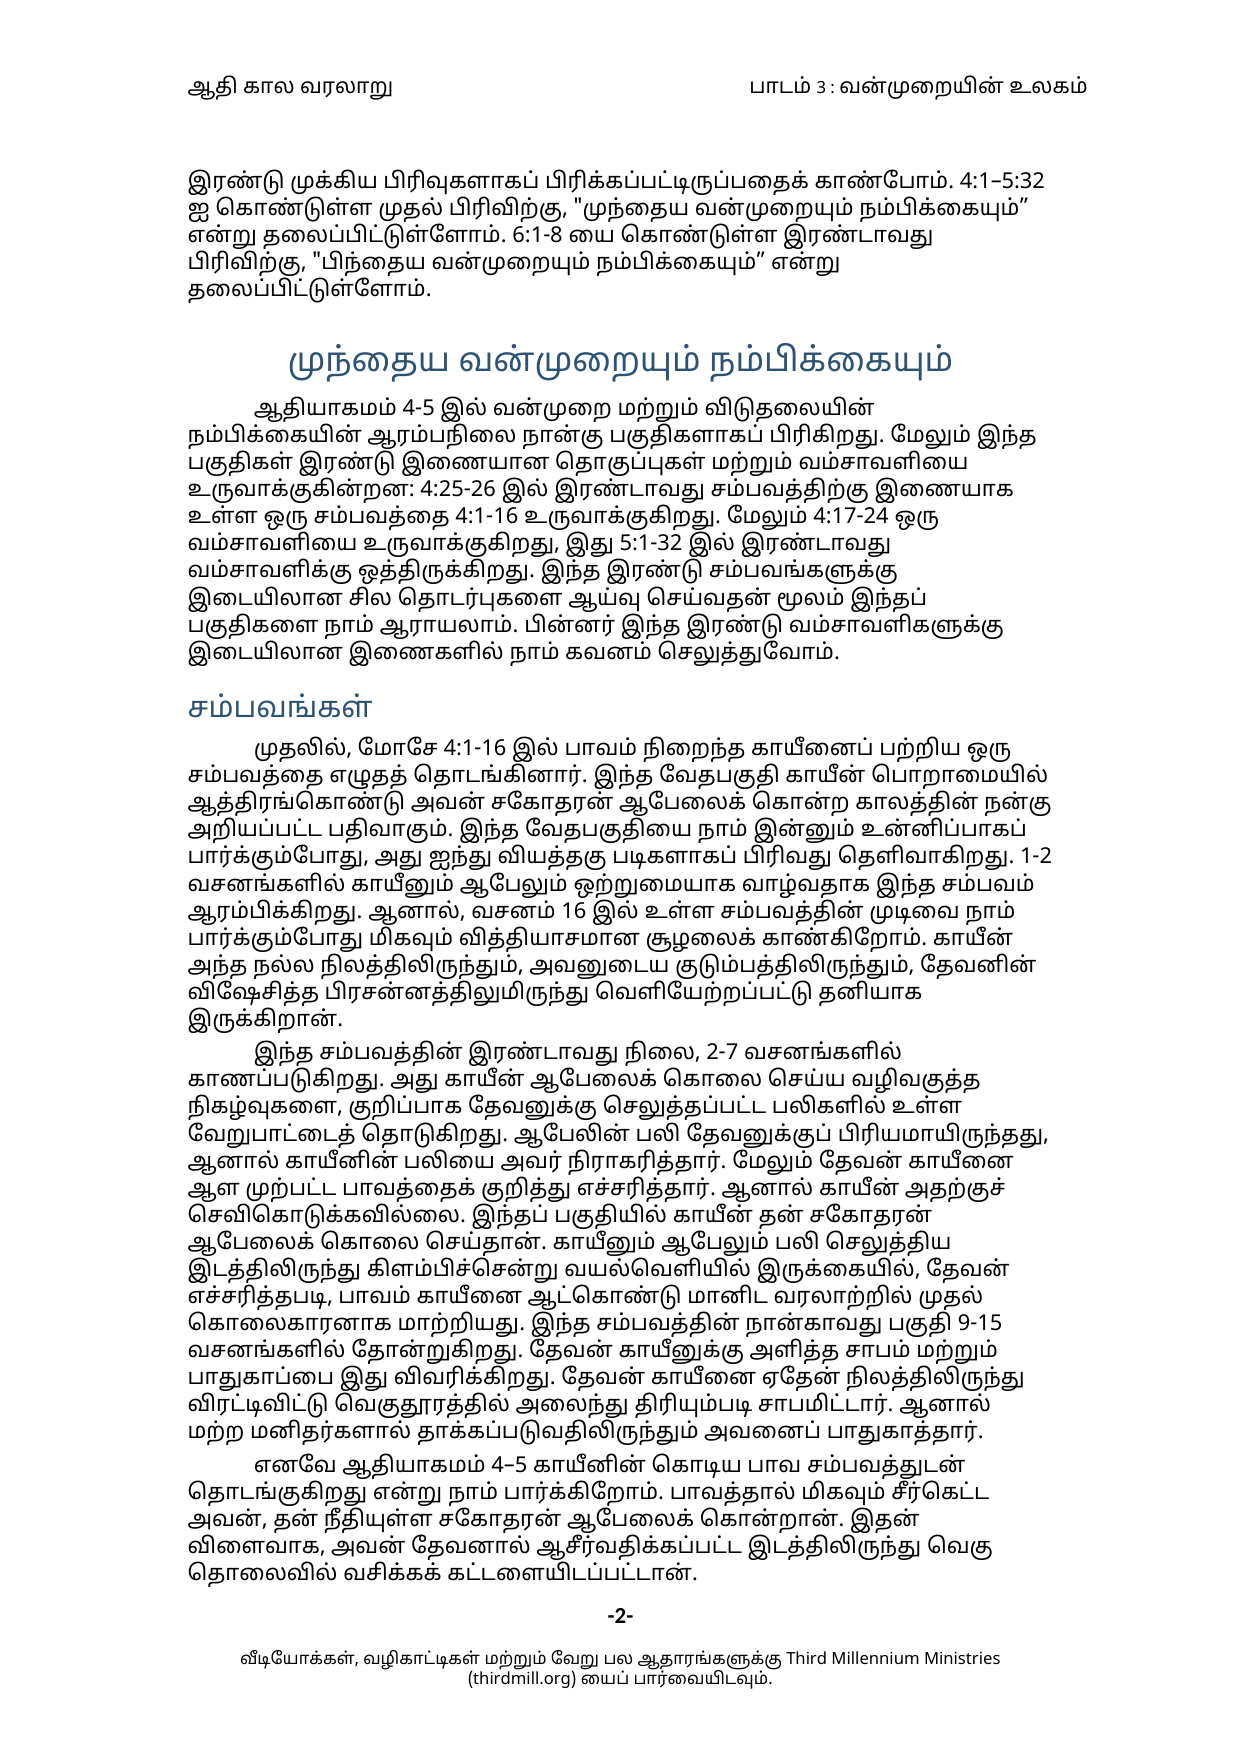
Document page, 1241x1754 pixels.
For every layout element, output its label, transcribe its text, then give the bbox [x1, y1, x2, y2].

subtitle சம்பவங்கள் [187, 692, 1053, 728]
text இந்த சம்பவத்தின் இரண்டாவது நிலை, 2-7 வசனங்களில் காணப்படுகிறது. அது காயீன் ஆபேலைக் கொலை செய்ய வழிவகுத்த நிகழ்வுகளை, குறிப்பாக தேவனுக்கு செலுத்தப்பட்ட பலிகளில் உள்ள வேறுபாட்டைத் தொடுகிறது. ஆபேலின் பலி தேவனுக்குப் பிரியமாயிருந்தது, ஆனால் காயீனின் பலியை அவர் நிராகரித்தார். மேலும் தேவன் காயீனை ஆள முற்பட்ட பாவத்தைக் குறித்து எச்சரித்தார். ஆனால் காயீன் அதற்குச் செவிகொடுக்கவில்லை. இந்தப் பகுதியில் காயீன் தன் சகோதரன் ஆபேலைக் கொலை செய்தான். காயீனும் ஆபேலும் பலி செலுத்திய இடத்திலிருந்து கிளம்பிச்சென்று வயல்வெளியில் இருக்கையில், தேவன் எச்சரித்தபடி, பாவம் காயீனை ஆட்கொண்டு மானிட வரலாற்றில் முதல் கொலைகாரனாக மாற்றியது. இந்த சம்பவத்தின் நான்காவது பகுதி 9-15 வசனங்களில் தோன்றுகிறது. தேவன் காயீனுக்கு அளித்த சாபம் மற்றும் பாதுகாப்பை இது விவரிக்கிறது. தேவன் காயீனை ஏதேன் நிலத்திலிருந்து விரட்டிவிட்டு வெகுதூரத்தில் அலைந்து திரியும்படி சாபமிட்டார். ஆனால் மற்ற மனிதர்களால் தாக்கப்படுவதிலிருந்தும் அவனைப் பாதுகாத்தார். [187, 1041, 1053, 1447]
subtitle முந்தைய வன்முறையும் நம்பிக்கையும் [187, 342, 1053, 384]
text ஆதியாகமம் 4-5 இல் வன்முறை மற்றும் விடுதலையின் நம்பிக்கையின் ஆரம்பநிலை நான்கு பகுதிகளாகப் பிரிகிறது. மேலும் இந்த பகுதிகள் இரண்டு இணையான தொகுப்புகள் மற்றும் வம்சாவளியை உருவாக்குகின்றன: 4:25-26 இல் இரண்டாவது சம்பவத்திற்கு இணையாக உள்ள ஒரு சம்பவத்தை 4:1-16 உருவாக்குகிறது. மேலும் 4:17-24 ஒரு வம்சாவளியை உருவாக்குகிறது, இது 5:1-32 இல் இரண்டாவது வம்சாவளிக்கு ஒத்திருக்கிறது. இந்த இரண்டு சம்பவங்களுக்கு இடையிலான சில தொடர்புகளை ஆய்வு செய்வதன் மூலம் இந்தப் பகுதிகளை நாம் ஆராயலாம். பின்னர் இந்த இரண்டு வம்சாவளிகளுக்கு இடையிலான இணைகளில் நாம் கவனம் செலுத்துவோம். [187, 396, 1053, 667]
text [187, 169, 1053, 305]
text எனவே ஆதியாகமம் 4–5 காயீனின் கொடிய பாவ சம்பவத்துடன் தொடங்குகிறது என்று நாம் பார்க்கிறோம். பாவத்தால் மிகவும் சீர்கெட்ட அவன், தன் நீதியுள்ள சகோதரன் ஆபேலைக் கொன்றான். இதன் விளைவாக, அவன் தேவனால் ஆசீர்வதிக்கப்பட்ட இடத்திலிருந்து வெகு தொலைவில் வசிக்கக் கட்டளையிடப்பட்டான். [187, 1453, 1053, 1589]
text முதலில், மோசே 4:1-16 இல் பாவம் நிறைந்த காயீனைப் பற்றிய ஒரு சம்பவத்தை எழுதத் தொடங்கினார். இந்த வேதபகுதி காயீன் பொறாமையில் ஆத்திரங்கொண்டு அவன் சகோதரன் ஆபேலைக் கொன்ற காலத்தின் நன்கு அறியப்பட்ட பதிவாகும். இந்த வேதபகுதியை நாம் இன்னும் உன்னிப்பாகப் பார்க்கும்போது, அது ஐந்து வியத்தகு படிகளாகப் பிரிவது தெளிவாகிறது. 1-2 வசனங்களில் காயீனும் ஆபேலும் ஒற்றுமையாக வாழ்வதாக இந்த சம்பவம் ஆரம்பிக்கிறது. ஆனால், வசனம் 16 இல் உள்ள சம்பவத்தின் முடிவை நாம் பார்க்கும்போது மிகவும் வித்தியாசமான சூழலைக் காண்கிறோம். காயீன் அந்த நல்ல நிலத்திலிருந்தும், அவனுடைய குடும்பத்திலிருந்தும், தேவனின் விஷேசித்த பிரசன்னத்திலுமிருந்து வெளியேற்றப்பட்டு தனியாக இருக்கிறான். [187, 737, 1053, 1034]
